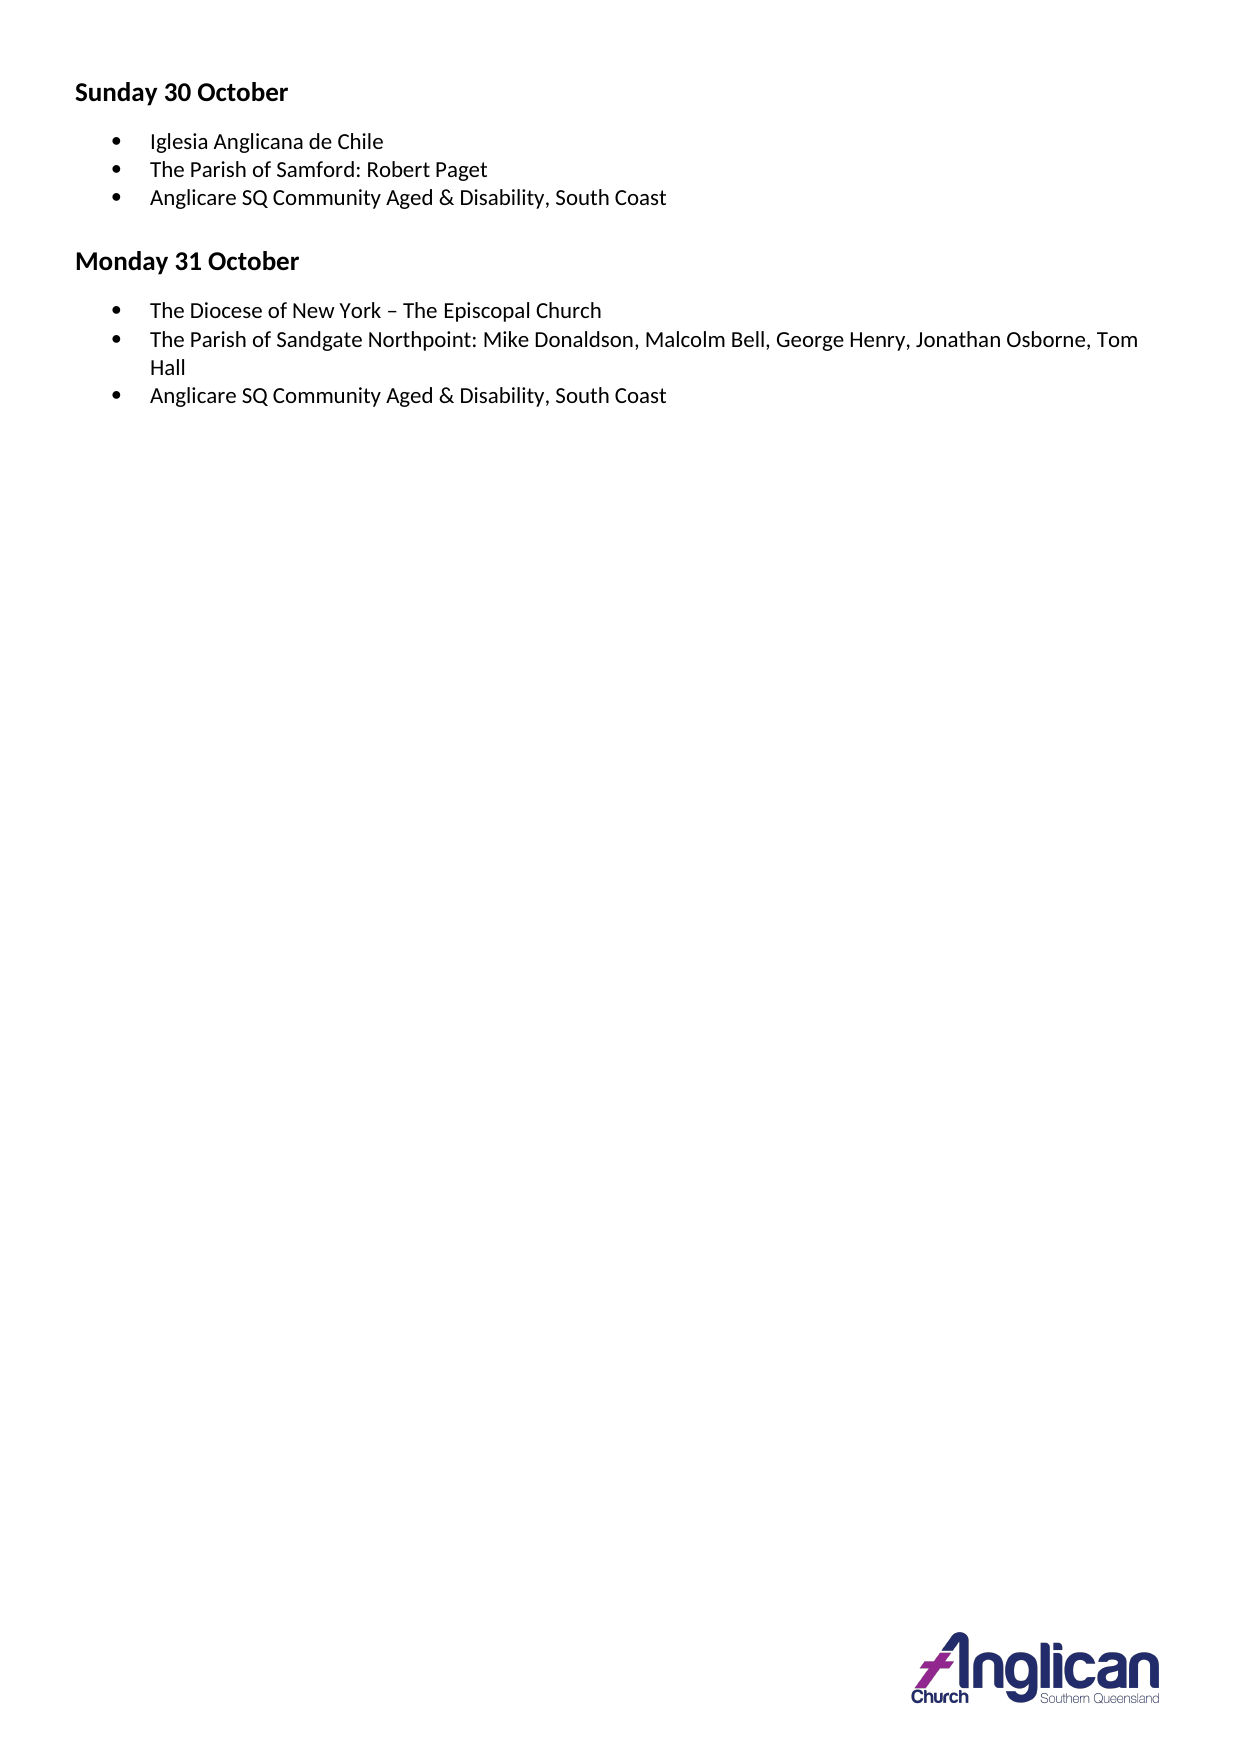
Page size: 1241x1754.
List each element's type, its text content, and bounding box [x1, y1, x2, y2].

list Iglesia Anglicana de Chile [112, 127, 1165, 155]
list The Parish of Samford: Robert Paget [112, 155, 1165, 183]
list Anglicare SQ Community Aged & Disability, South Coast [112, 381, 1165, 409]
text Sunday 30 October [75, 75, 1165, 108]
list The Parish of Sandgate Northpoint: Mike Donaldson, Malcolm Bell, George Henry, Jonathan Osborne, Tom Hall [112, 325, 1165, 381]
text Monday 31 October [75, 244, 1165, 277]
picture [907, 1625, 1166, 1709]
list Anglicare SQ Community Aged & Disability, South Coast [112, 183, 1165, 211]
list The Diocese of New York – The Episcopal Church [112, 297, 1165, 325]
